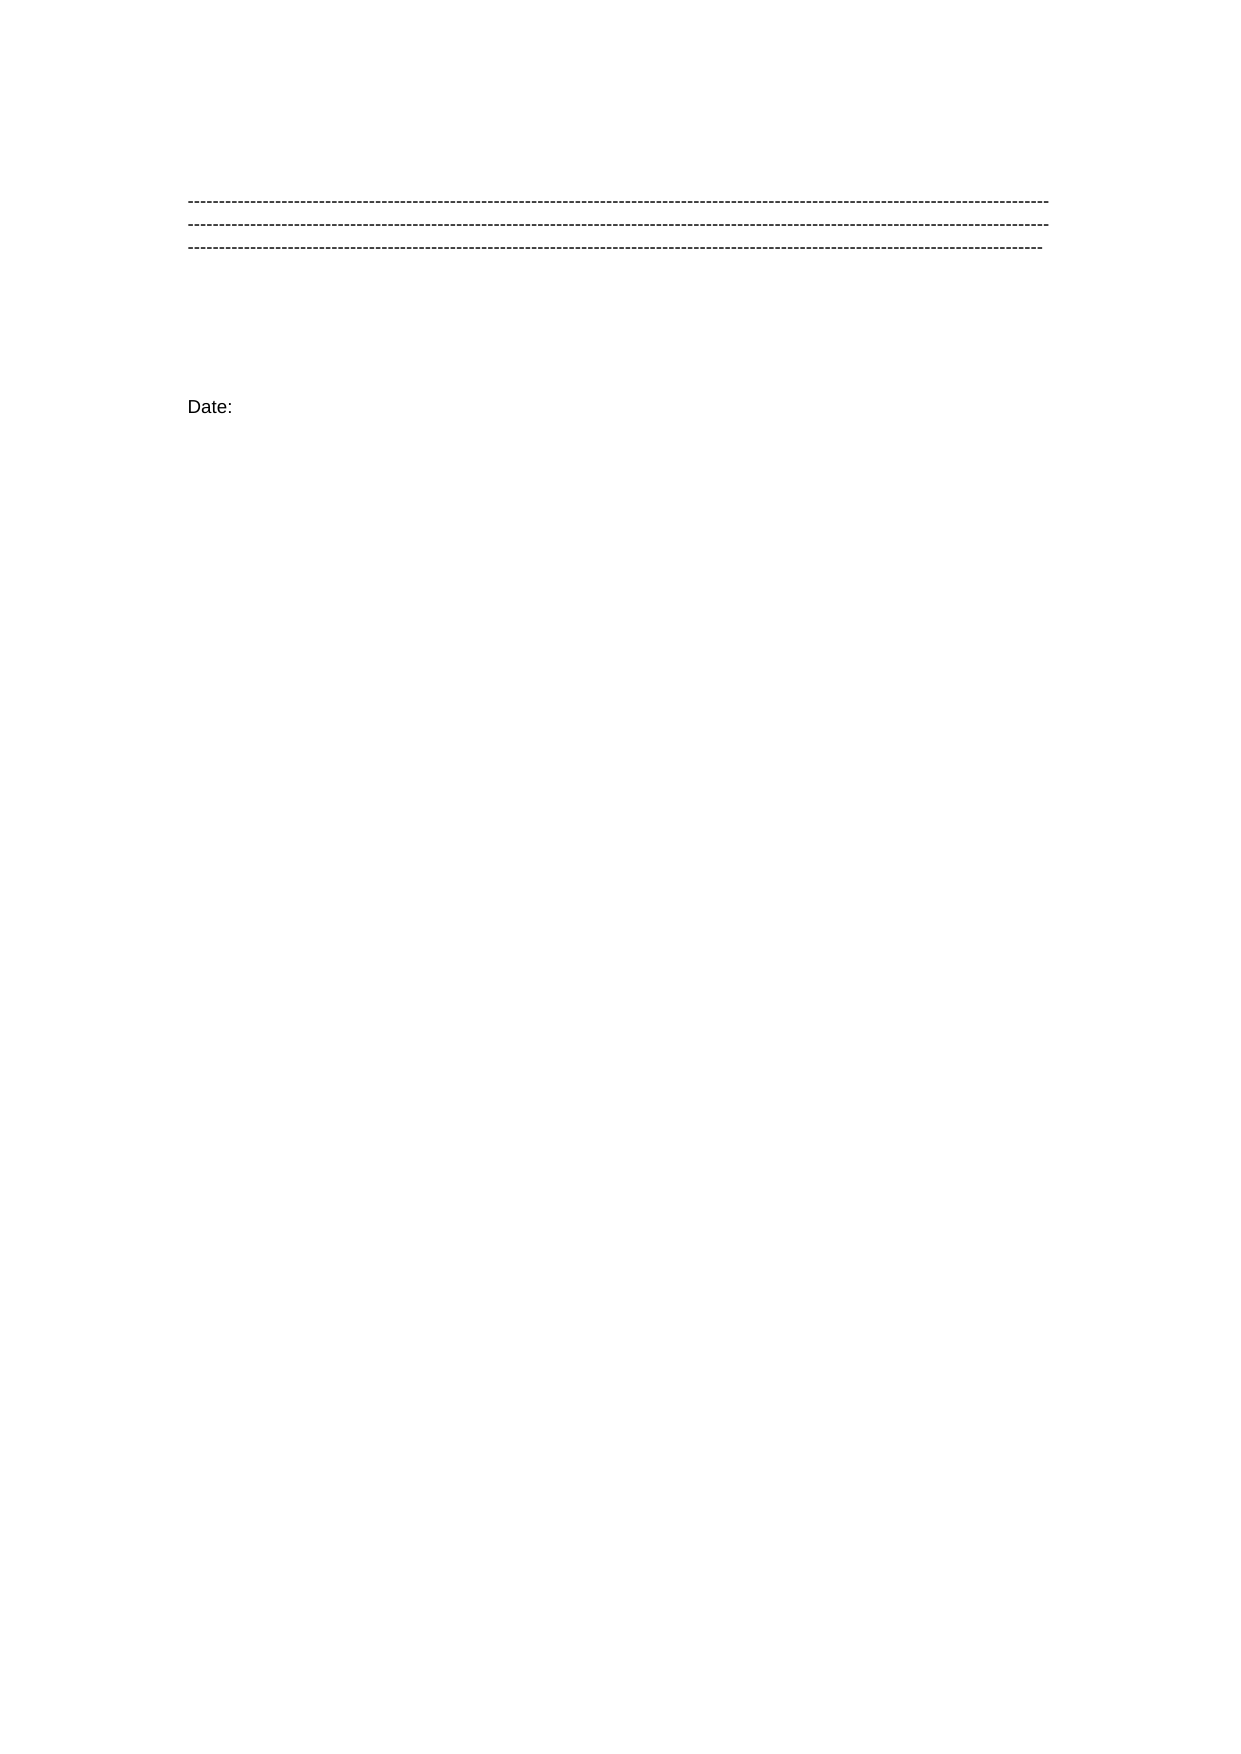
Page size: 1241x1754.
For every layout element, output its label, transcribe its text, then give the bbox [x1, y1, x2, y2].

text Date: [187, 396, 1053, 417]
text ----------------------------------------------------------------------------------------------------------------------------------------------------------------------------------------------------------------------------------------------------------------------------------------------------------------------------------------------------------------------------------------------------------------------------- [187, 190, 1053, 258]
